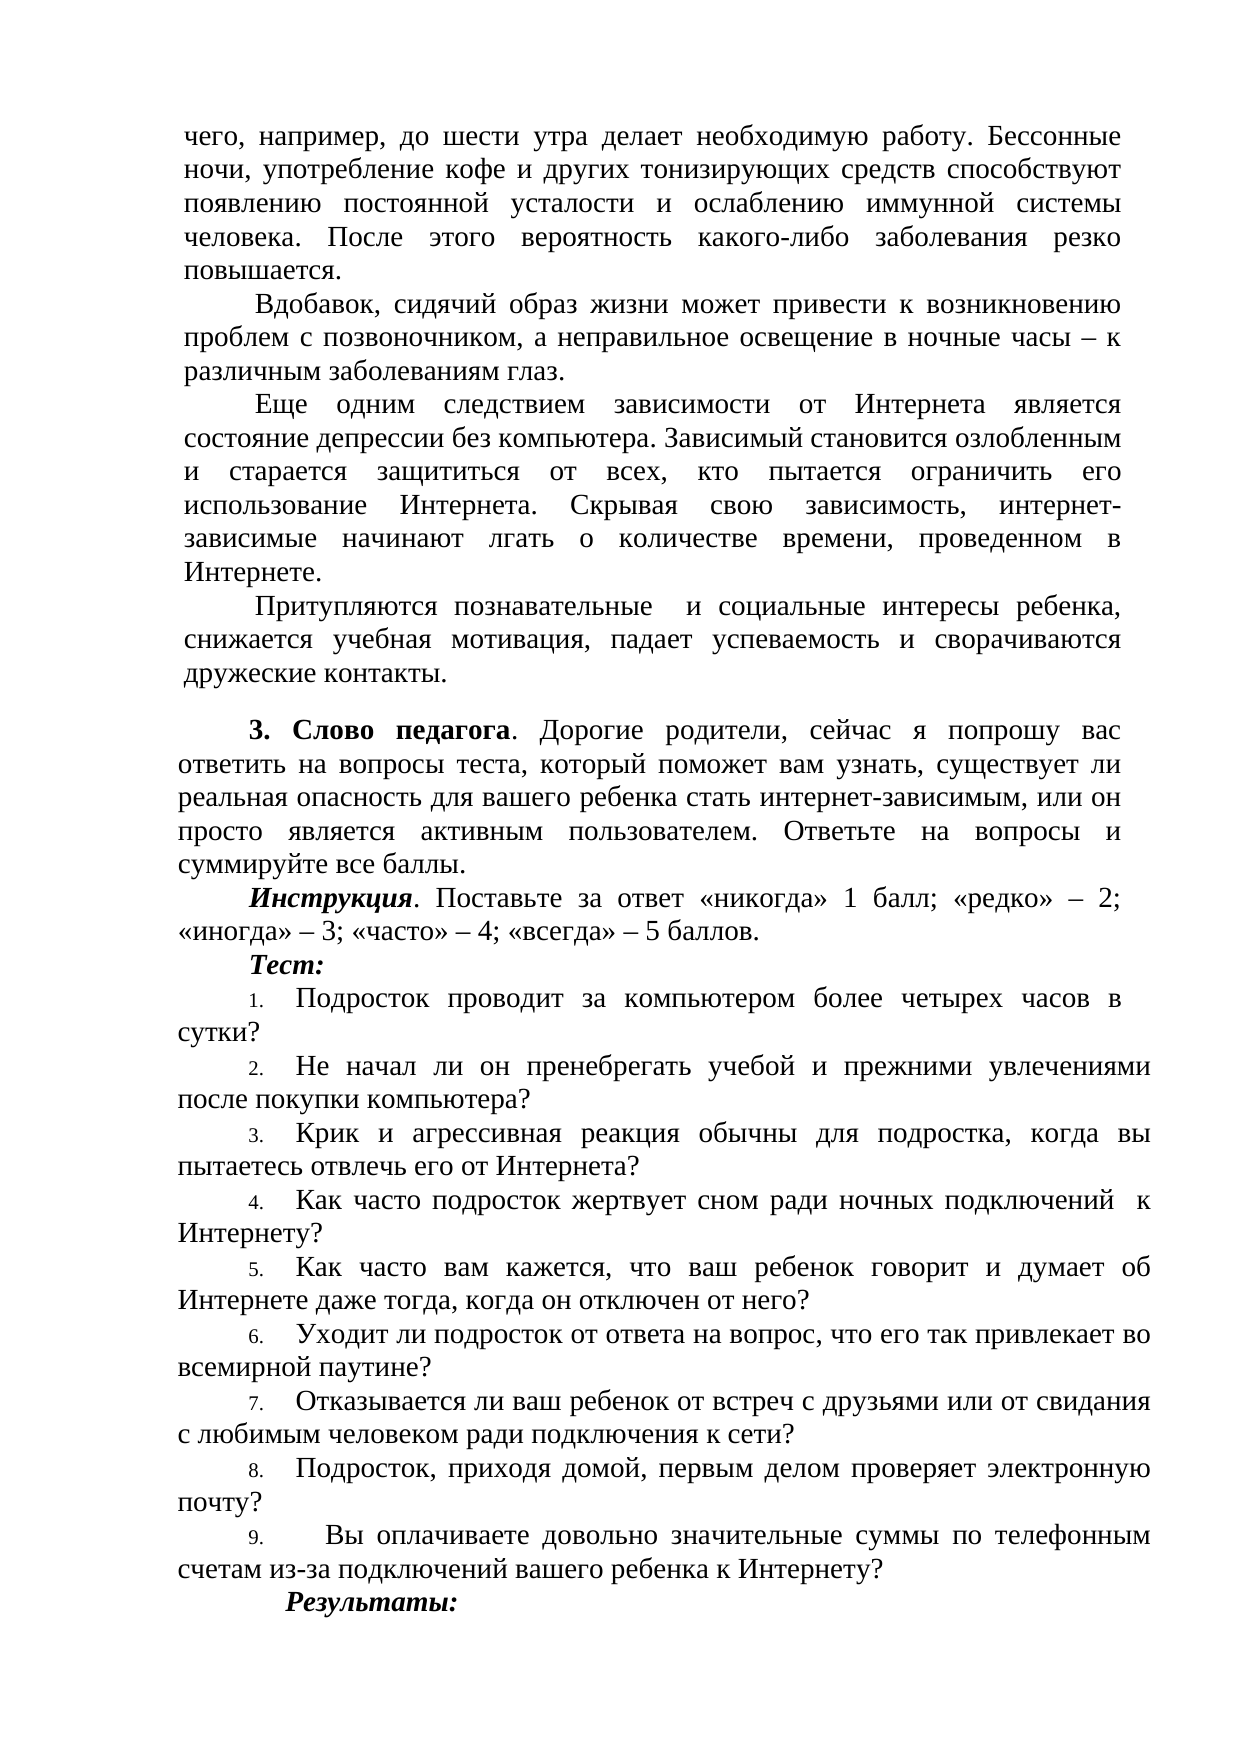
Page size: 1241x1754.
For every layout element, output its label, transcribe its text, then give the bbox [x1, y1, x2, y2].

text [184, 118, 1122, 286]
list Подросток проводит за компьютером более четырех часов в сутки? [177, 981, 1122, 1048]
list Крик и агрессивная реакция обычны для подростка, когда вы пытаетесь отвлечь его от Интернета? [177, 1115, 1152, 1182]
text Еще одним следствием зависимости от Интернета является состояние депрессии без компьютера. Зависимый становится озлобленным и старается защититься от всех, кто пытается ограничить его использование Интернета. Скрывая свою зависимость, интернет-зависимые начинают лгать о количестве времени, проведенном в Интернете. [184, 386, 1122, 588]
text Тест: [178, 947, 1122, 981]
text Инструкция. Поставьте за ответ «никогда» 1 балл; «редко» – 2; «иногда» – 3; «часто» – 4; «всегда» – 5 баллов. [178, 880, 1122, 947]
list Отказывается ли ваш ребенок от встреч с друзьями или от свидания с любимым человеком ради подключения к сети? [177, 1383, 1152, 1450]
text Результаты: [214, 1584, 1122, 1618]
list Как часто вам кажется, что ваш ребенок говорит и думает об Интернете даже тогда, когда он отключен от него? [177, 1249, 1152, 1316]
list Вы оплачиваете довольно значительные суммы по телефонным счетам из-за подключений вашего ребенка к Интернету? [177, 1517, 1152, 1584]
list Подросток, приходя домой, первым делом проверяет электронную почту? [177, 1450, 1152, 1517]
text Вдобавок, сидячий образ жизни может привести к возникновению проблем с позвоночником, а неправильное освещение в ночные часы – к различным заболеваниям глаз. [184, 286, 1122, 386]
list Как часто подросток жертвует сном ради ночных подключений к Интернету? [177, 1182, 1152, 1249]
text 3. Слово педагога. Дорогие родители, сейчас я попрошу вас ответить на вопросы теста, который поможет вам узнать, существует ли реальная опасность для вашего ребенка стать интернет-зависимым, или он просто является активным пользователем. Ответьте на вопросы и суммируйте все баллы. [178, 712, 1122, 880]
list Уходит ли подросток от ответа на вопрос, что его так привлекает во всемирной паутине? [177, 1316, 1152, 1383]
list Не начал ли он пренебрегать учебой и прежними увлечениями после покупки компьютера? [177, 1048, 1152, 1115]
text Притупляются познавательные и социальные интересы ребенка, снижается учебная мотивация, падает успеваемость и сворачиваются дружеские контакты. [184, 588, 1122, 688]
